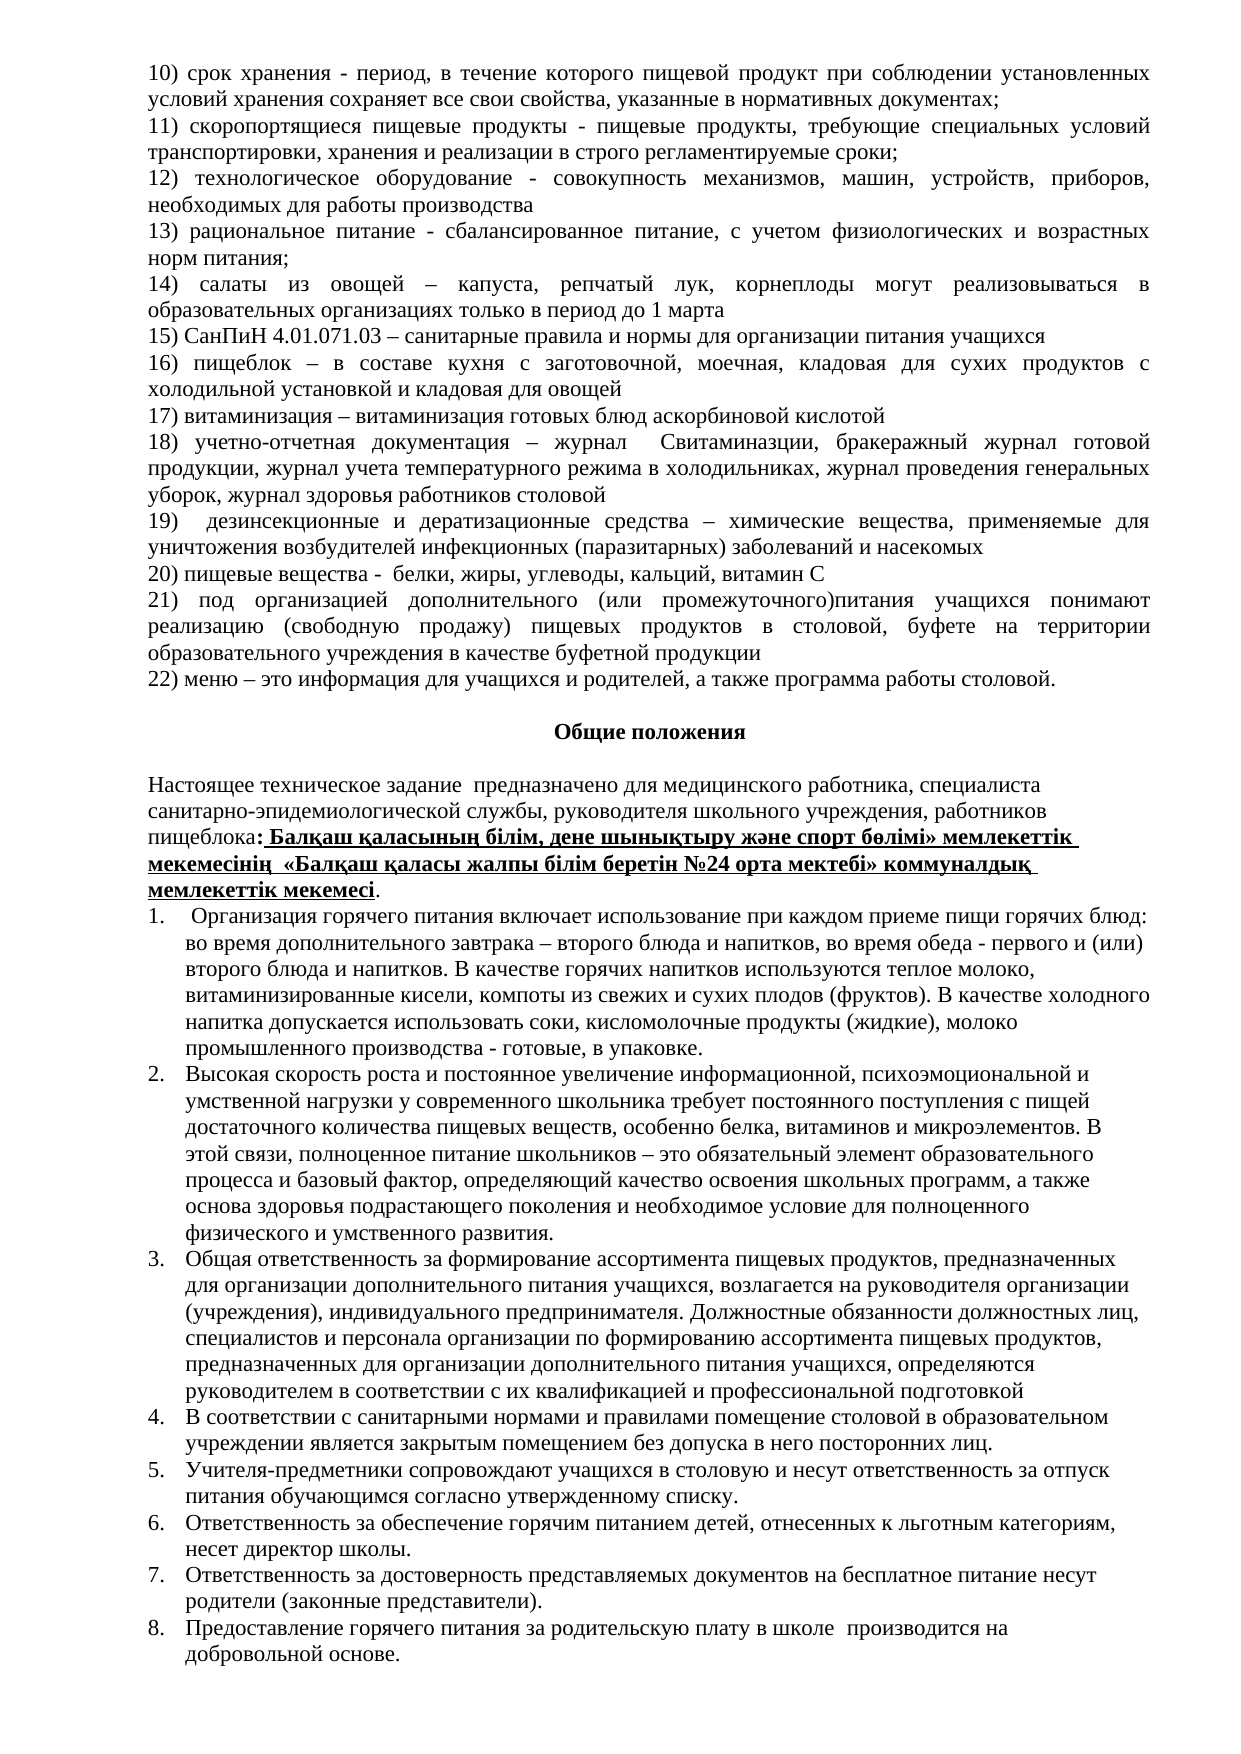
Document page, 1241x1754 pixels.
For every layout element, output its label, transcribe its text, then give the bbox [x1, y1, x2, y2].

list Предоставление горячего питания за родительскую плату в школе производится на добровольной основе. [148, 1614, 1152, 1667]
list Высокая скорость роста и постоянное увеличение информационной, психоэмоциональной и умственной нагрузки у современного школьника требует постоянного поступления с пищей достаточного количества пищевых веществ, особенно белка, витаминов и микроэлементов. В этой связи, полноценное питание школьников – это обязательный элемент образовательного процесса и базовый фактор, определяющий качество освоения школьных программ, а также основа здоровья подрастающего поколения и необходимое условие для полноценного физического и умственного развития. [148, 1061, 1152, 1245]
list Организация горячего питания включает использование при каждом приеме пищи горячих блюд: во время дополнительного завтрака – второго блюда и напитков, во время обеда - первого и (или) второго блюда и напитков. В качестве горячих напитков используются теплое молоко, витаминизированные кисели, компоты из свежих и сухих плодов (фруктов). В качестве холодного напитка допускается использовать соки, кисломолочные продукты (жидкие), молоко промышленного производства - готовые, в упаковке. [148, 902, 1152, 1061]
text 22) меню – это информация для учащихся и родителей, а также программа работы столовой. [148, 665, 1152, 692]
text 11) скоропортящиеся пищевые продукты - пищевые продукты, требующие специальных условий транспортировки, хранения и реализации в строго регламентируемые сроки; [148, 112, 1152, 164]
text 12) технологическое оборудование - совокупность механизмов, машин, устройств, приборов, необходимых для работы производства [148, 164, 1152, 217]
text 17) витаминизация – витаминизация готовых блюд аскорбиновой кислотой [148, 402, 1152, 428]
text 21) под организацией дополнительного (или промежуточного)питания учащихся понимают реализацию (свободную продажу) пищевых продуктов в столовой, буфете на территории образовательного учреждения в качестве буфетной продукции [148, 586, 1152, 665]
text 10) срок хранения - период, в течение которого пищевой продукт при соблюдении установленных условий хранения сохраняет все свои свойства, указанные в нормативных документах; [148, 59, 1152, 112]
text 16) пищеблок – в составе кухня с заготовочной, моечная, кладовая для сухих продуктов с холодильной установкой и кладовая для овощей [148, 349, 1152, 402]
text 14) салаты из овощей – капуста, репчатый лук, корнеплоды могут реализовываться в образовательных организациях только в период до 1 марта [148, 270, 1152, 323]
text 19) дезинсекционные и дератизационные средства – химические вещества, применяемые для уничтожения возбудителей инфекционных (паразитарных) заболеваний и насекомых [148, 507, 1152, 560]
text 15) СанПиН 4.01.071.03 – санитарные правила и нормы для организации питания учащихся [148, 323, 1152, 349]
list Учителя-предметники сопровождают учащихся в столовую и несут ответственность за отпуск питания обучающимся согласно утвержденному списку. [148, 1456, 1152, 1508]
text Настоящее техническое задание предназначено для медицинского работника, специалиста санитарно-эпидемиологической службы, руководителя школьного учреждения, работников пищеблока: Балқаш қаласының білім, дене шынықтыру және спорт бөлімі» мемлекеттік мекемесінің «Балқаш қаласы жалпы білім беретін №24 орта мектебі» коммуналдық мемлекеттік мекемесі. [148, 771, 1152, 902]
text 18) учетно-отчетная документация – журнал Свитаминазции, бракеражный журнал готовой продукции, журнал учета температурного режима в холодильниках, журнал проведения генеральных уборок, журнал здоровья работников столовой [148, 428, 1152, 507]
text 13) рациональное питание - сбалансированное питание, с учетом физиологических и возрастных норм питания; [148, 217, 1152, 270]
list Ответственность за достоверность представляемых документов на бесплатное питание несут родители (законные представители). [148, 1561, 1152, 1614]
list В соответствии с санитарными нормами и правилами помещение столовой в образовательном учреждении является закрытым помещением без допуска в него посторонних лиц. [148, 1403, 1152, 1456]
list Общая ответственность за формирование ассортимента пищевых продуктов, предназначенных для организации дополнительного питания учащихся, возлагается на руководителя организации (учреждения), индивидуального предпринимателя. Должностные обязанности должностных лиц, специалистов и персонала организации по формированию ассортимента пищевых продуктов, предназначенных для организации дополнительного питания учащихся, определяются руководителем в соответствии с их квалификацией и профессиональной подготовкой [148, 1245, 1152, 1403]
list Ответственность за обеспечение горячим питанием детей, отнесенных к льготным категориям, несет директор школы. [148, 1508, 1152, 1561]
text 20) пищевые вещества - белки, жиры, углеводы, кальций, витамин С [148, 560, 1152, 586]
text Общие положения [148, 718, 1152, 744]
